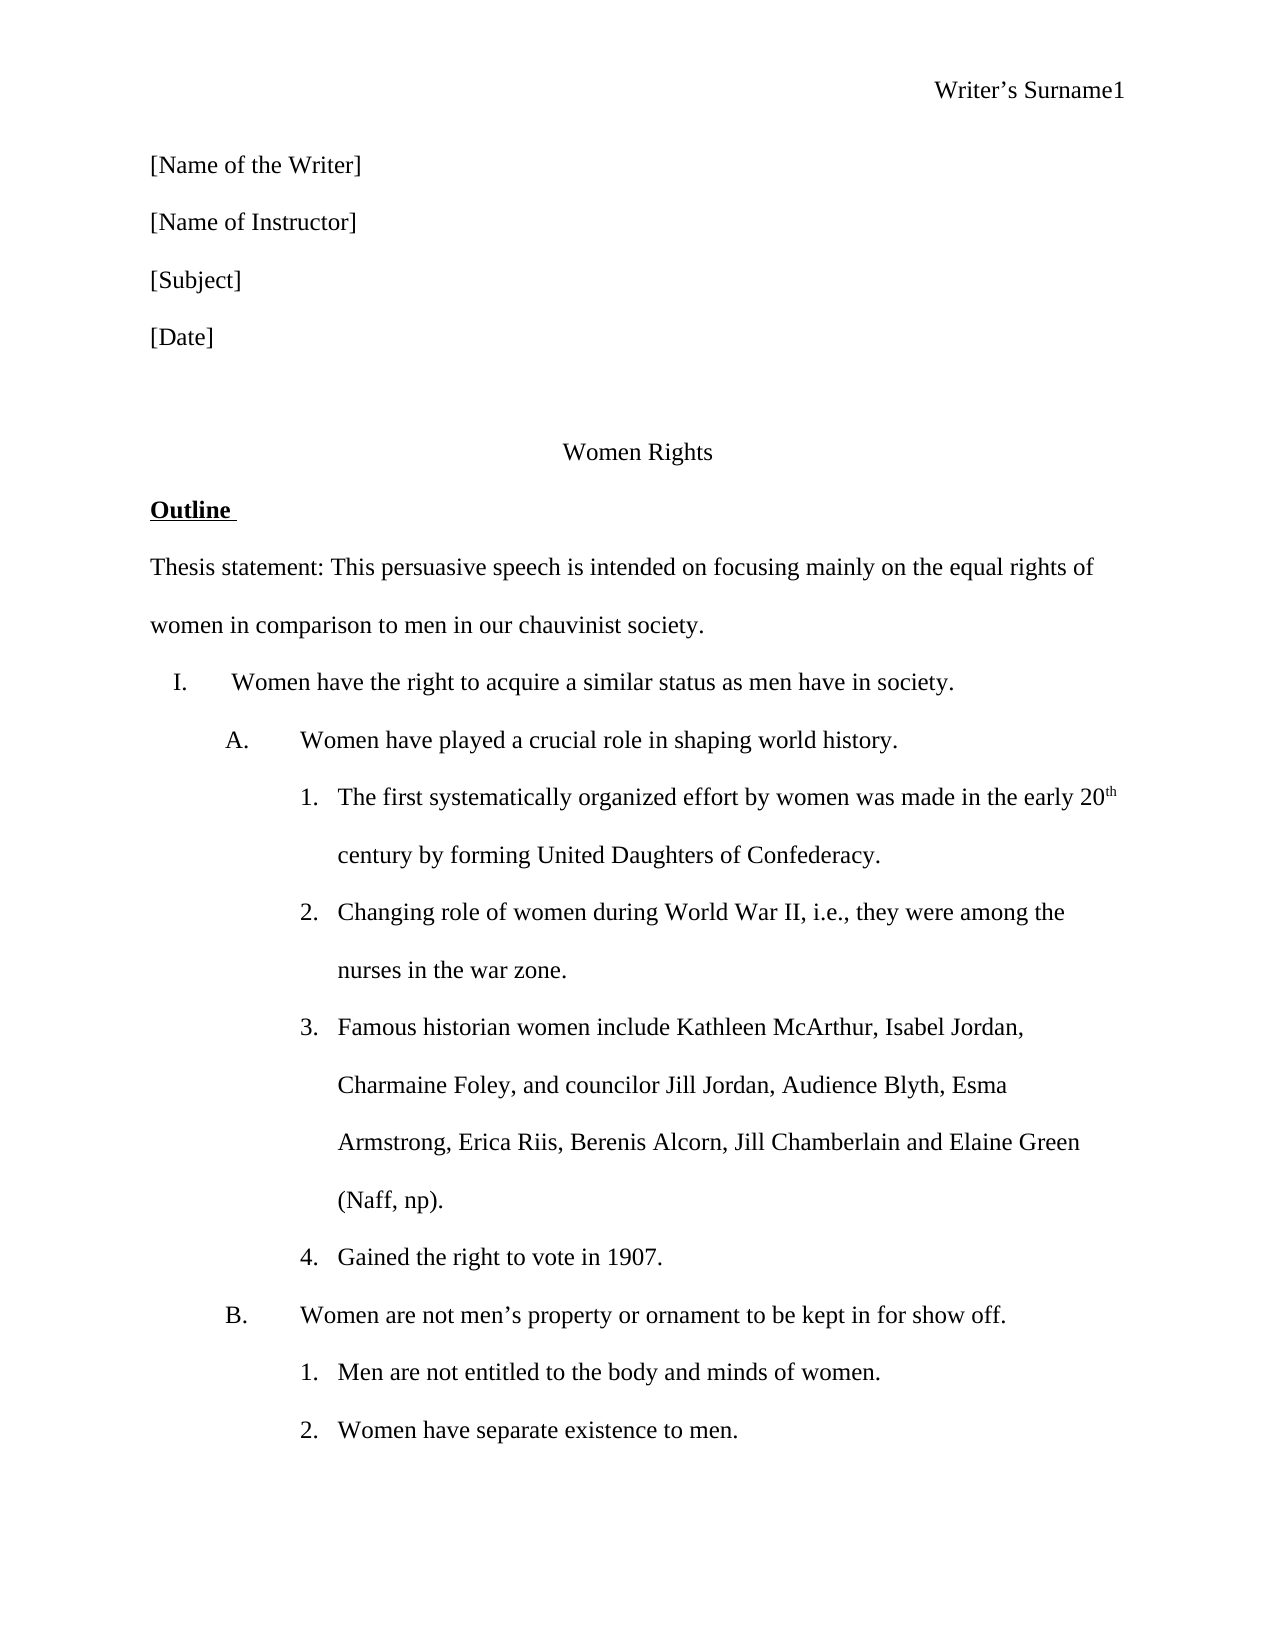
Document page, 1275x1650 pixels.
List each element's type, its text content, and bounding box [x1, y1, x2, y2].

text [Name of the Writer] [150, 150, 1125, 179]
list Women have separate existence to men. [300, 1415, 1125, 1444]
text [Name of Instructor] [150, 207, 1125, 236]
list Men are not entitled to the body and minds of women. [300, 1357, 1125, 1386]
list Women have played a crucial role in shaping world history. [225, 725, 1125, 754]
text [Date] [150, 322, 1125, 351]
list Changing role of women during World War II, i.e., they were among the nurses in the war zone. [300, 897, 1125, 984]
list Famous historian women include Kathleen McArthur, Isabel Jordan, Charmaine Foley, and councilor Jill Jordan, Audience Blyth, Esma Armstrong, Erica Riis, Berenis Alcorn, Jill Chamberlain and Elaine Green (Naff, np). [300, 1012, 1125, 1214]
list Women are not men’s property or ornament to be kept in for show off. [225, 1300, 1125, 1329]
list Women have the right to acquire a similar status as men have in society. [187, 667, 1125, 696]
text Thesis statement: This persuasive speech is intended on focusing mainly on the equal rights of women in comparison to men in our chauvinist society. [150, 552, 1125, 639]
list The first systematically organized effort by women was made in the early 20th century by forming United Daughters of Confederacy. [300, 782, 1125, 869]
text Outline [150, 495, 1125, 524]
text Women Rights [150, 437, 1125, 466]
text [Subject] [150, 265, 1125, 294]
list Gained the right to vote in 1907. [300, 1242, 1125, 1271]
